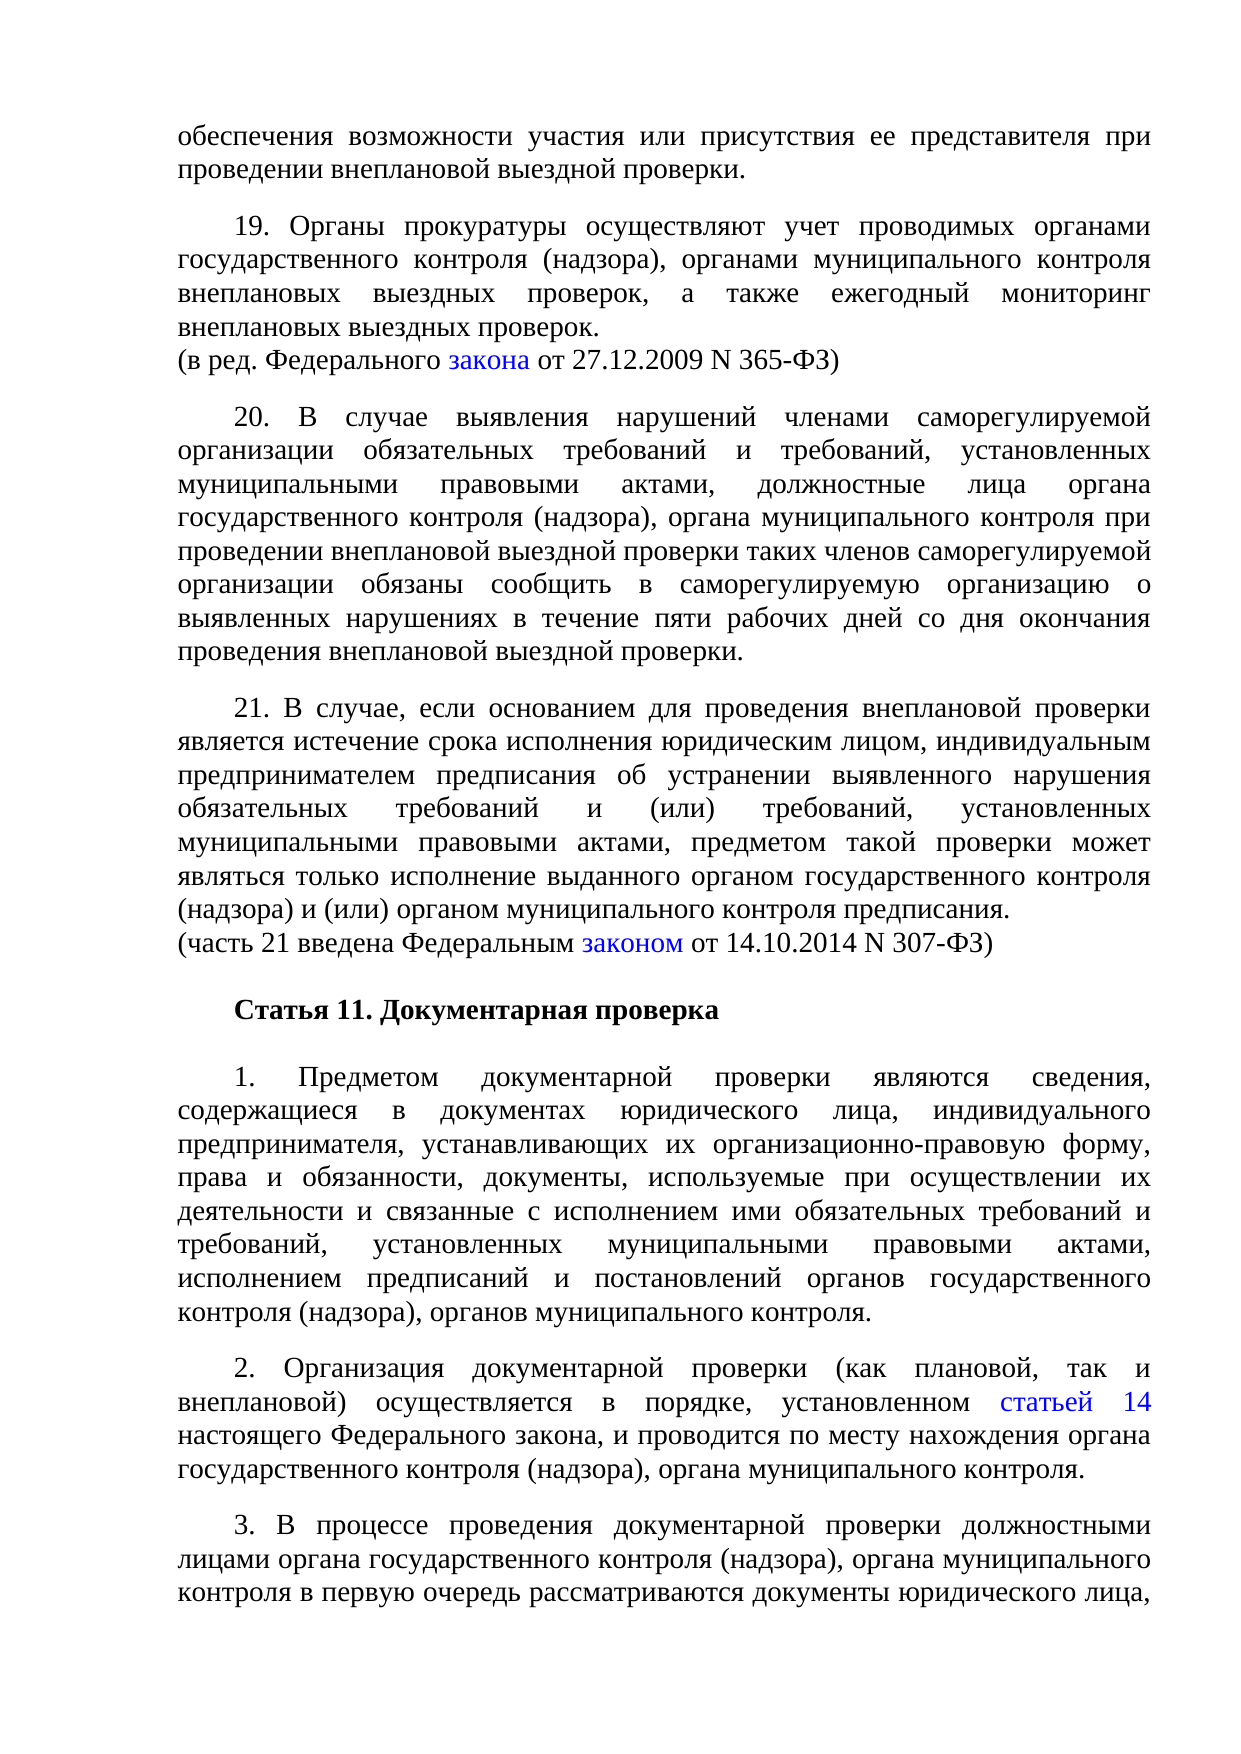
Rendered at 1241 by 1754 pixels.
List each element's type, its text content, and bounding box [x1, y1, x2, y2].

text 21. В случае, если основанием для проведения внеплановой проверки является истечение срока исполнения юридическим лицом, индивидуальным предпринимателем предписания об устранении выявленного нарушения обязательных требований и (или) требований, установленных муниципальными правовыми актами, предметом такой проверки может являться только исполнение выданного органом государственного контроля (надзора) и (или) органом муниципального контроля предписания. [177, 690, 1152, 925]
text 2. Организация документарной проверки (как плановой, так и внеплановой) осуществляется в порядке, установленном статьей 14 настоящего Федерального закона, и проводится по месту нахождения органа государственного контроля (надзора), органа муниципального контроля. [177, 1350, 1152, 1484]
text 19. Органы прокуратуры осуществляют учет проводимых органами государственного контроля (надзора), органами муниципального контроля внеплановых выездных проверок, а также ежегодный мониторинг внеплановых выездных проверок. [177, 208, 1152, 342]
text 1. Предметом документарной проверки являются сведения, содержащиеся в документах юридического лица, индивидуального предпринимателя, устанавливающих их организационно-правовую форму, права и обязанности, документы, используемые при осуществлении их деятельности и связанные с исполнением ими обязательных требований и требований, установленных муниципальными правовыми актами, исполнением предписаний и постановлений органов государственного контроля (надзора), органов муниципального контроля. [177, 1059, 1152, 1327]
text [177, 1507, 1152, 1608]
text (в ред. Федерального закона от 27.12.2009 N 365-ФЗ) [177, 342, 1152, 376]
text 20. В случае выявления нарушений членами саморегулируемой организации обязательных требований и требований, установленных муниципальными правовыми актами, должностные лица органа государственного контроля (надзора), органа муниципального контроля при проведении внеплановой выездной проверки таких членов саморегулируемой организации обязаны сообщить в саморегулируемую организацию о выявленных нарушениях в течение пяти рабочих дней со дня окончания проведения внеплановой выездной проверки. [177, 399, 1152, 667]
text (часть 21 введена Федеральным законом от 14.10.2014 N 307-ФЗ) [177, 925, 1152, 958]
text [177, 118, 1152, 185]
title Статья 11. Документарная проверка [177, 992, 1152, 1025]
